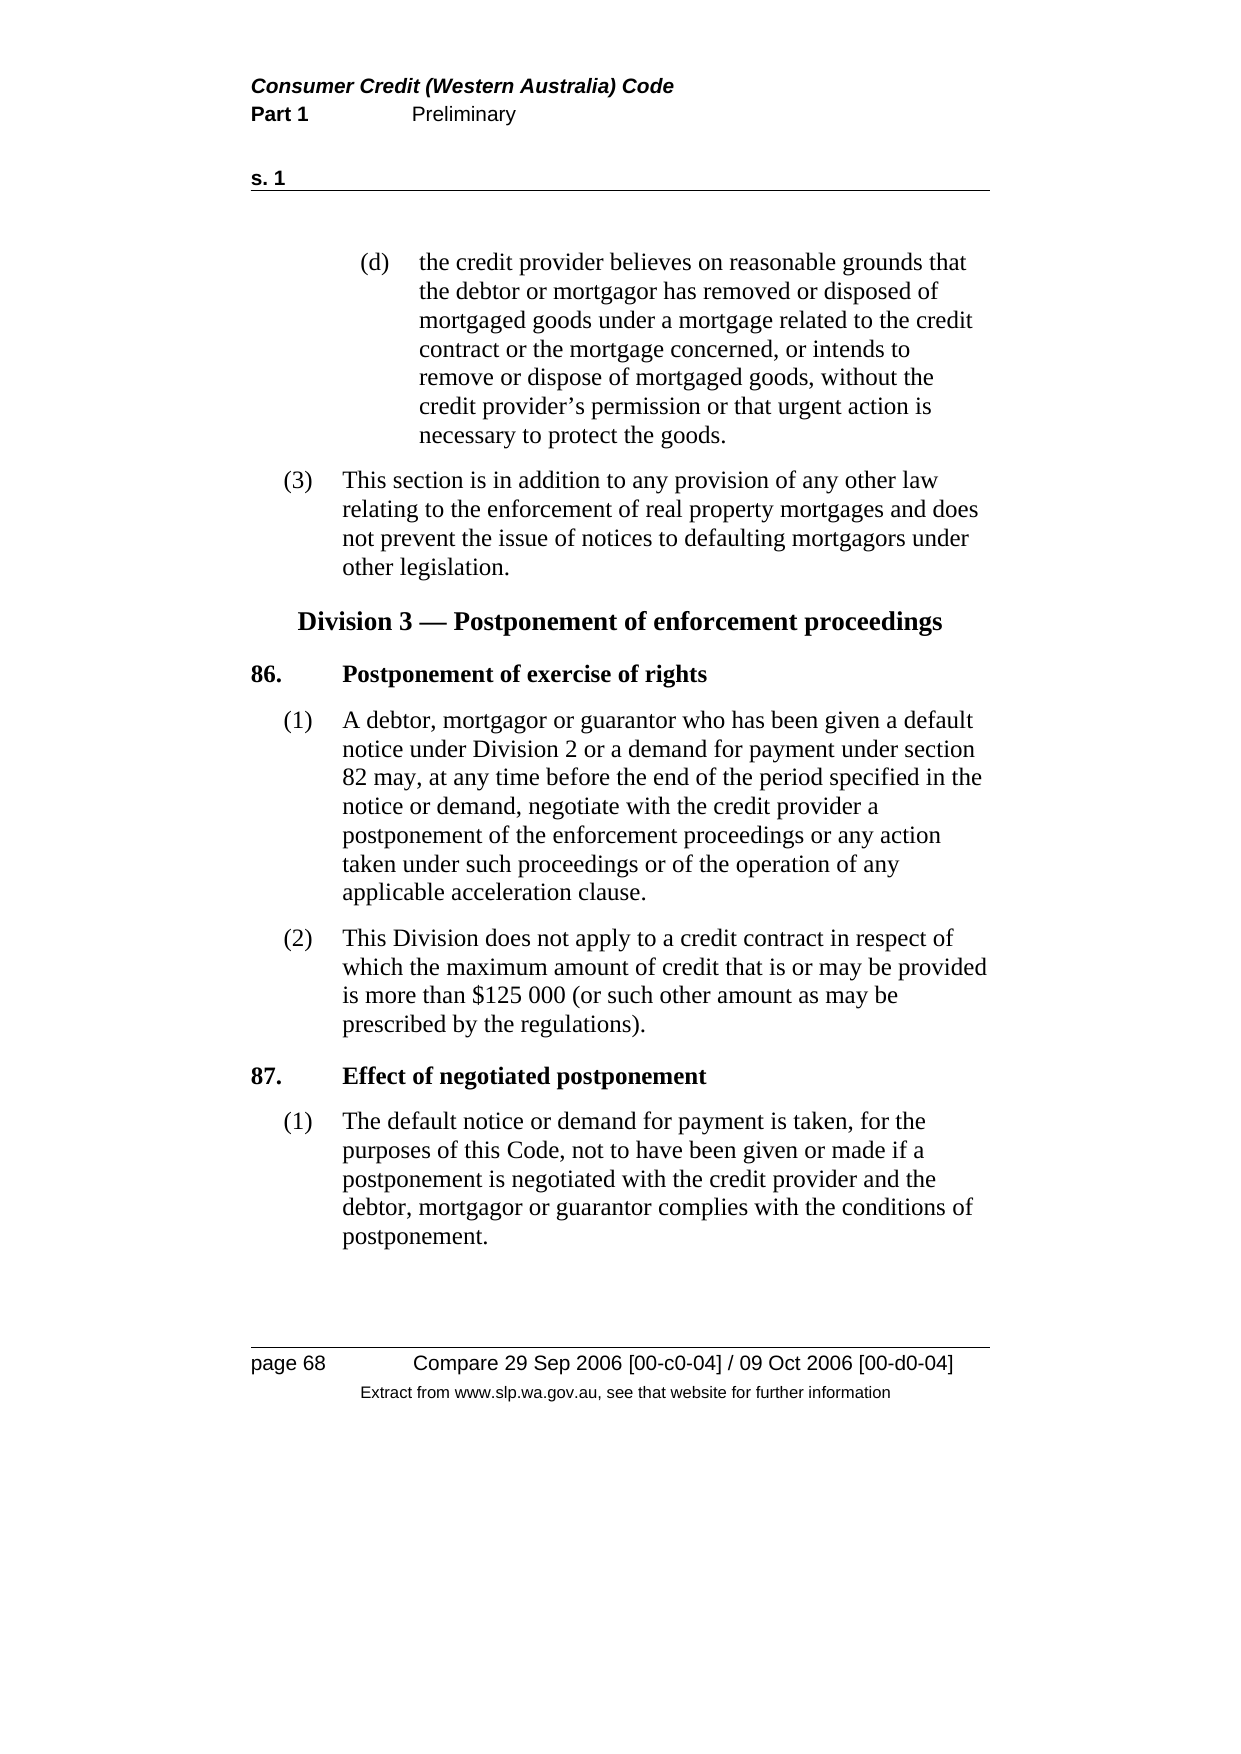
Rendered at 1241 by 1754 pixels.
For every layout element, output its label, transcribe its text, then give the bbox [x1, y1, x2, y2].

text (1) The default notice or demand for payment is taken, for the purposes of this Code, not to have been given or made if a postponement is negotiated with the credit provider and the debtor, mortgagor or guarantor complies with the conditions of postponement. [251, 1106, 990, 1250]
text (3) This section is in addition to any provision of any other law relating to the enforcement of real property mortgages and does not prevent the issue of notices to defaulting mortgagors under other legislation. [251, 465, 990, 580]
subtitle Division 3 — Postponement of enforcement proceedings [251, 605, 990, 637]
subtitle 86. Postponement of exercise of rights [251, 659, 990, 688]
text (1) A debtor, mortgagor or guarantor who has been given a default notice under Division 2 or a demand for payment under section 82 may, at any time before the end of the period specified in the notice or demand, negotiate with the credit provider a postponement of the enforcement proceedings or any action taken under such proceedings or of the operation of any applicable acceleration clause. [251, 705, 990, 906]
text (d) the credit provider believes on reasonable grounds that the debtor or mortgagor has removed or disposed of mortgaged goods under a mortgage related to the credit contract or the mortgage concerned, or intends to remove or dispose of mortgaged goods, without the credit provider’s permission or that urgent action is necessary to protect the goods. [251, 247, 990, 449]
subtitle 87. Effect of negotiated postponement [251, 1061, 990, 1089]
text (2) This Division does not apply to a credit contract in respect of which the maximum amount of credit that is or may be provided is more than $125 000 (or such other amount as may be prescribed by the regulations). [251, 923, 990, 1038]
